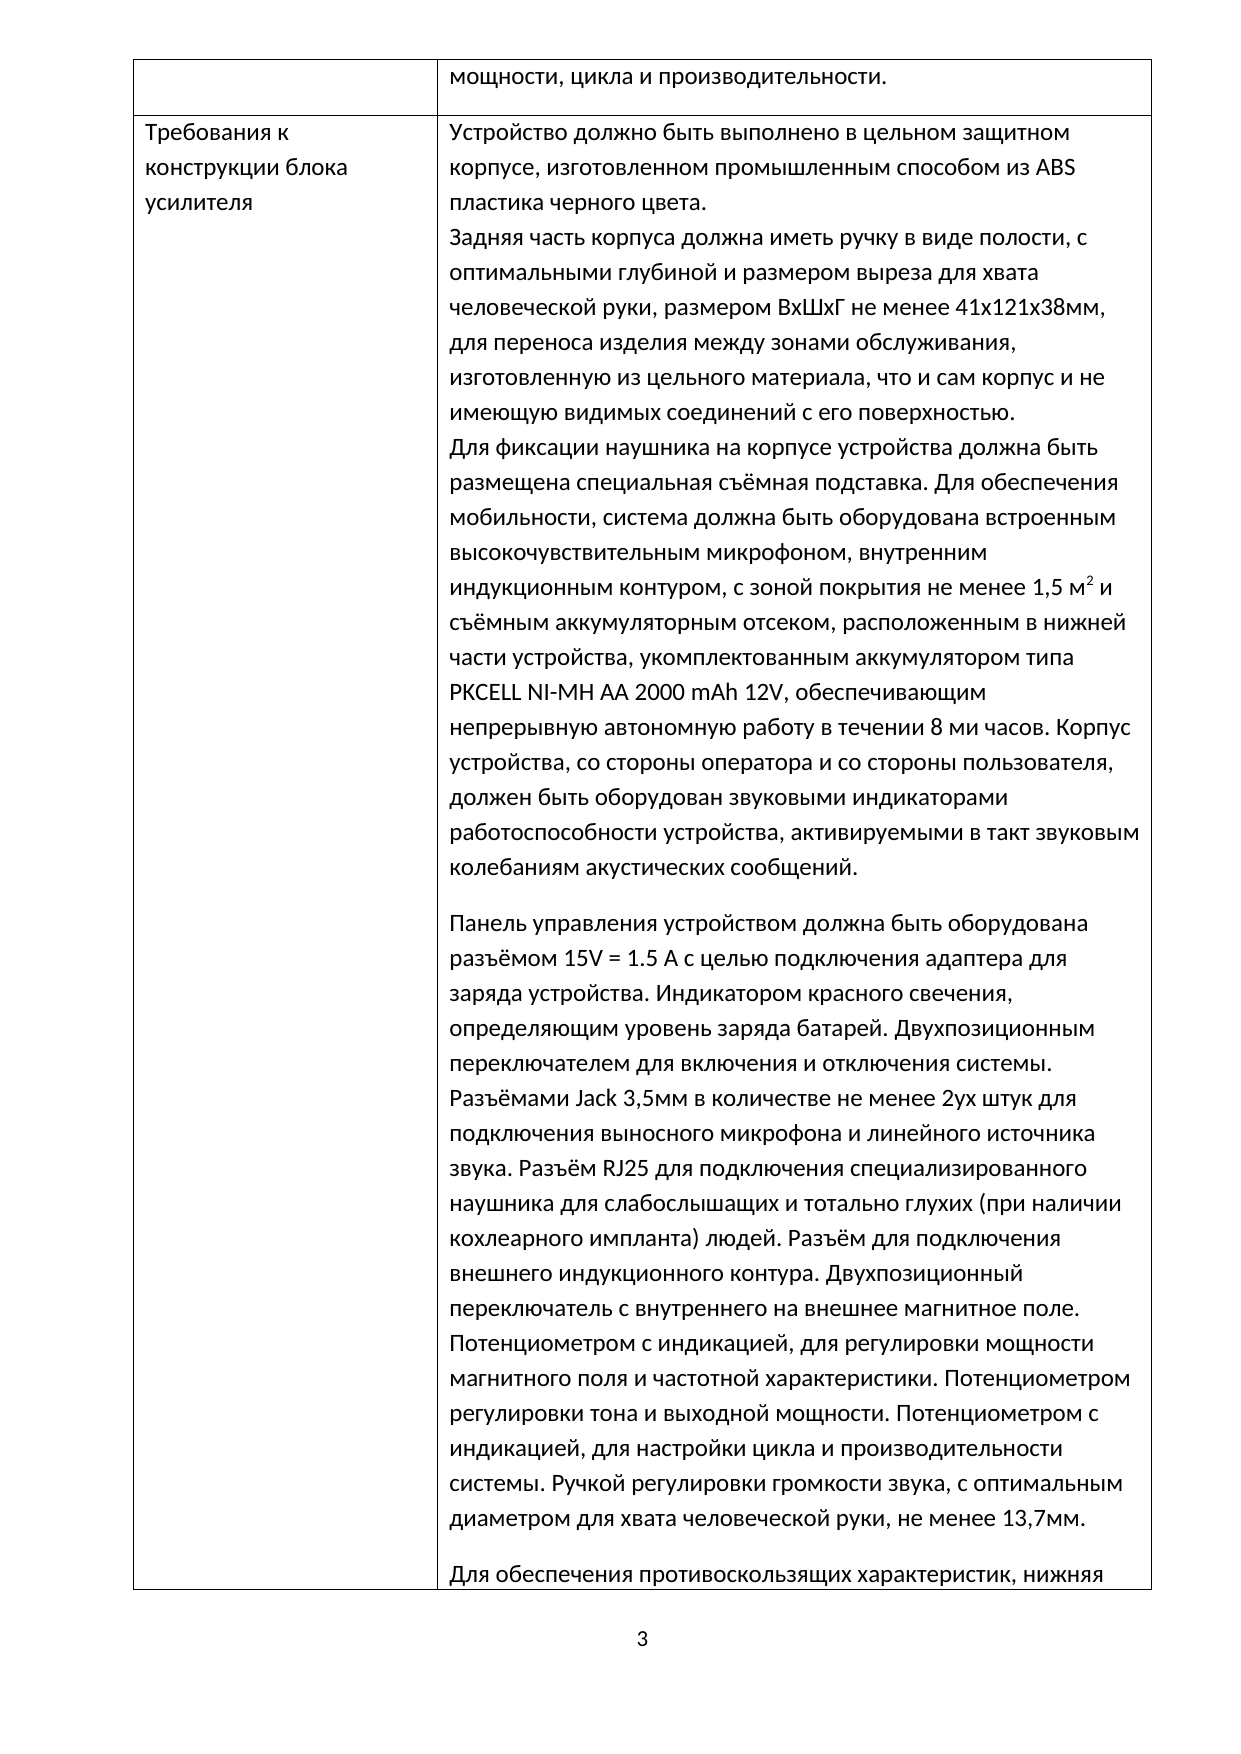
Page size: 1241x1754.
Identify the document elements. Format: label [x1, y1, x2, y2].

table_cell [438, 60, 1151, 115]
table_cell [134, 116, 437, 1588]
table_cell [438, 116, 1151, 1588]
table_cell [134, 60, 437, 115]
